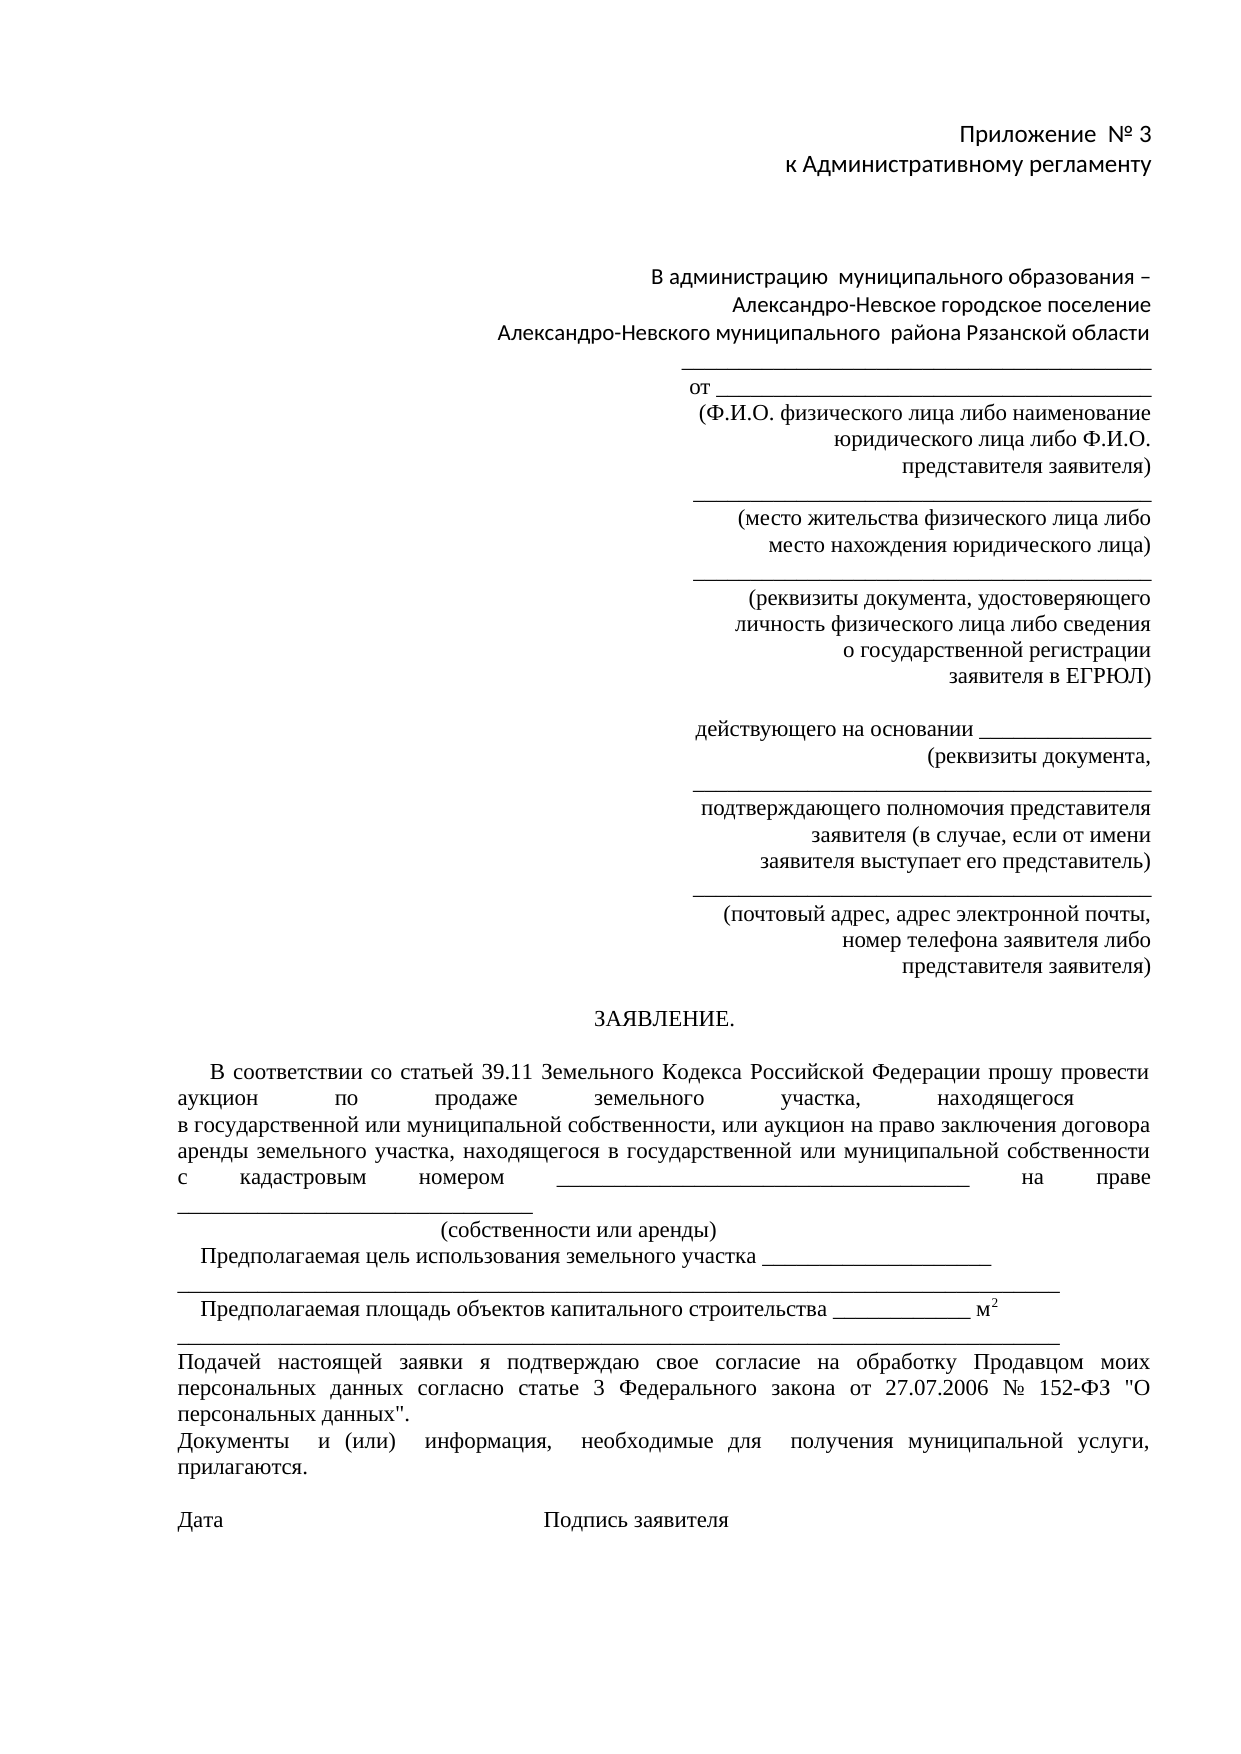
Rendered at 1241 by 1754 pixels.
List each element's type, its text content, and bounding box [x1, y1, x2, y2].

text Александро-Невского муниципального района Рязанской области [177, 318, 1152, 346]
text (собственности или аренды) [177, 1216, 1152, 1242]
text (Ф.И.О. физического лица либо наименование [177, 399, 1152, 425]
text к Административному регламенту [177, 149, 1152, 179]
text ________________________________________ [177, 768, 1152, 794]
text Предполагаемая цель использования земельного участка ____________________ [177, 1242, 1152, 1269]
text ЗАЯВЛЕНИЕ. [177, 1005, 1152, 1032]
text (почтовый адрес, адрес электронной почты, [177, 900, 1152, 926]
text ________________________________________ [177, 478, 1152, 504]
text заявителя (в случае, если от имени [177, 821, 1152, 847]
text о государственной регистрации [177, 636, 1152, 663]
text (реквизиты документа, удостоверяющего [177, 583, 1152, 610]
text представителя заявителя) [177, 452, 1152, 478]
text В администрацию муниципального образования – [177, 262, 1152, 290]
text заявителя выступает его представитель) [177, 847, 1152, 873]
text действующего на основании _______________ [177, 715, 1152, 742]
text Дата Подпись заявителя [177, 1506, 1152, 1532]
text _________________________________________ [177, 346, 1152, 373]
text В соответствии со статьей 39.11 Земельного Кодекса Российской Федерации прошу провести аукцион по продаже земельного участка, находящегося в государственной или муниципальной собственности, или аукцион на право заключения договора аренды земельного участка, находящегося в государственной или муниципальной собственности с кадастровым номером ____________________________________ на праве _______________________________ [177, 1058, 1152, 1216]
text Предполагаемая площадь объектов капитального строительства ____________ м2 [177, 1295, 1152, 1321]
text представителя заявителя) [177, 952, 1152, 979]
text подтверждающего полномочия представителя [177, 794, 1152, 821]
text _____________________________________________________________________________ [177, 1269, 1152, 1295]
text Приложение № 3 [177, 118, 1152, 149]
text заявителя в ЕГРЮЛ) [177, 663, 1152, 689]
text ________________________________________ [177, 873, 1152, 900]
text (реквизиты документа, [177, 742, 1152, 768]
text юридического лица либо Ф.И.О. [177, 425, 1152, 452]
text ________________________________________ [177, 557, 1152, 583]
text номер телефона заявителя либо [177, 926, 1152, 952]
text место нахождения юридического лица) [177, 531, 1152, 557]
text Александро-Невское городское поселение [177, 290, 1152, 318]
text от ______________________________________ [177, 373, 1152, 399]
text личность физического лица либо сведения [177, 610, 1152, 636]
text Подачей настоящей заявки я подтверждаю свое согласие на обработку Продавцом моих персональных данных согласно статье 3 Федерального закона от 27.07.2006 № 152-ФЗ "О персональных данных". [177, 1348, 1152, 1427]
text (место жительства физического лица либо [177, 504, 1152, 531]
text _____________________________________________________________________________ [177, 1321, 1152, 1348]
text Документы и (или) информация, необходимые для получения муниципальной услуги, прилагаются. [177, 1427, 1152, 1479]
